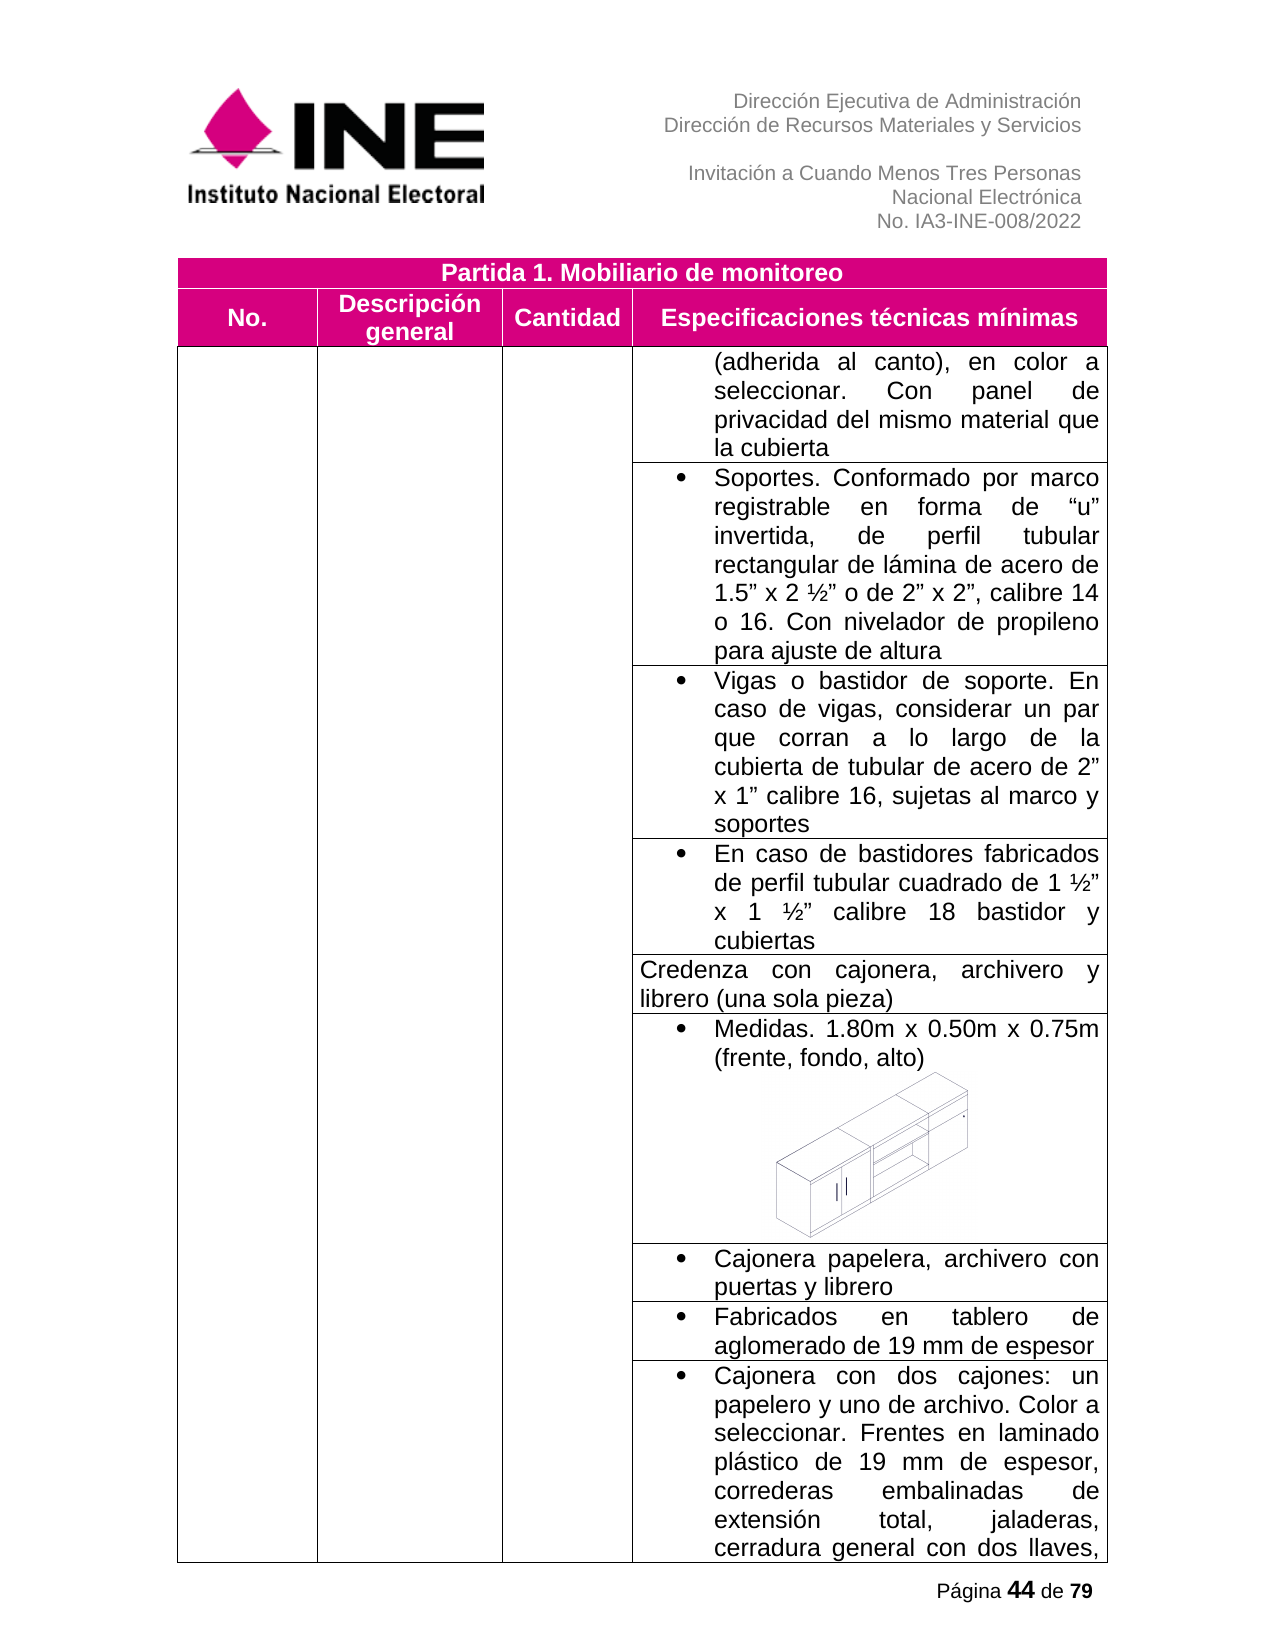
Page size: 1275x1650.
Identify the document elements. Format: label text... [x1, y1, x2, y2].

table_cell No. [178, 289, 317, 346]
table_cell Soportes. Conformado por marco registrable en forma de “u” invertida, de perfil tubular rectangular de lámina de acero de 1.5” x 2 ½” o de 2” x 2”, calibre 14 o 16. Con nivelador de propileno para ajuste de altura [633, 463, 1107, 664]
table_cell Descripción general [318, 289, 502, 346]
table_cell Cajonera papelera, archivero con puertas y librero [633, 1244, 1107, 1301]
picture [188, 88, 484, 203]
table_cell Cantidad [503, 289, 632, 346]
table_cell Credenza con cajonera, archivero y librero (una sola pieza) [633, 955, 1107, 1013]
table_cell Especificaciones técnicas mínimas [633, 289, 1107, 346]
picture [761, 1071, 979, 1243]
table_cell En caso de bastidores fabricados de perfil tubular cuadrado de 1 ½” x 1 ½” calibre 18 bastidor y cubiertas [633, 839, 1107, 954]
table_cell Medidas. 1.80m x 0.50m x 0.75m (frente, fondo, alto) [633, 1014, 1107, 1242]
table_cell Fabricados en tablero de aglomerado de 19 mm de espesor [633, 1302, 1107, 1360]
table_cell Vigas o bastidor de soporte. En caso de vigas, considerar un par que corran a lo largo de la cubierta de tubular de acero de 2” x 1” calibre 16, sujetas al marco y soportes [633, 666, 1107, 838]
table_header Partida 1. Mobiliario de monitoreo [178, 258, 1107, 288]
